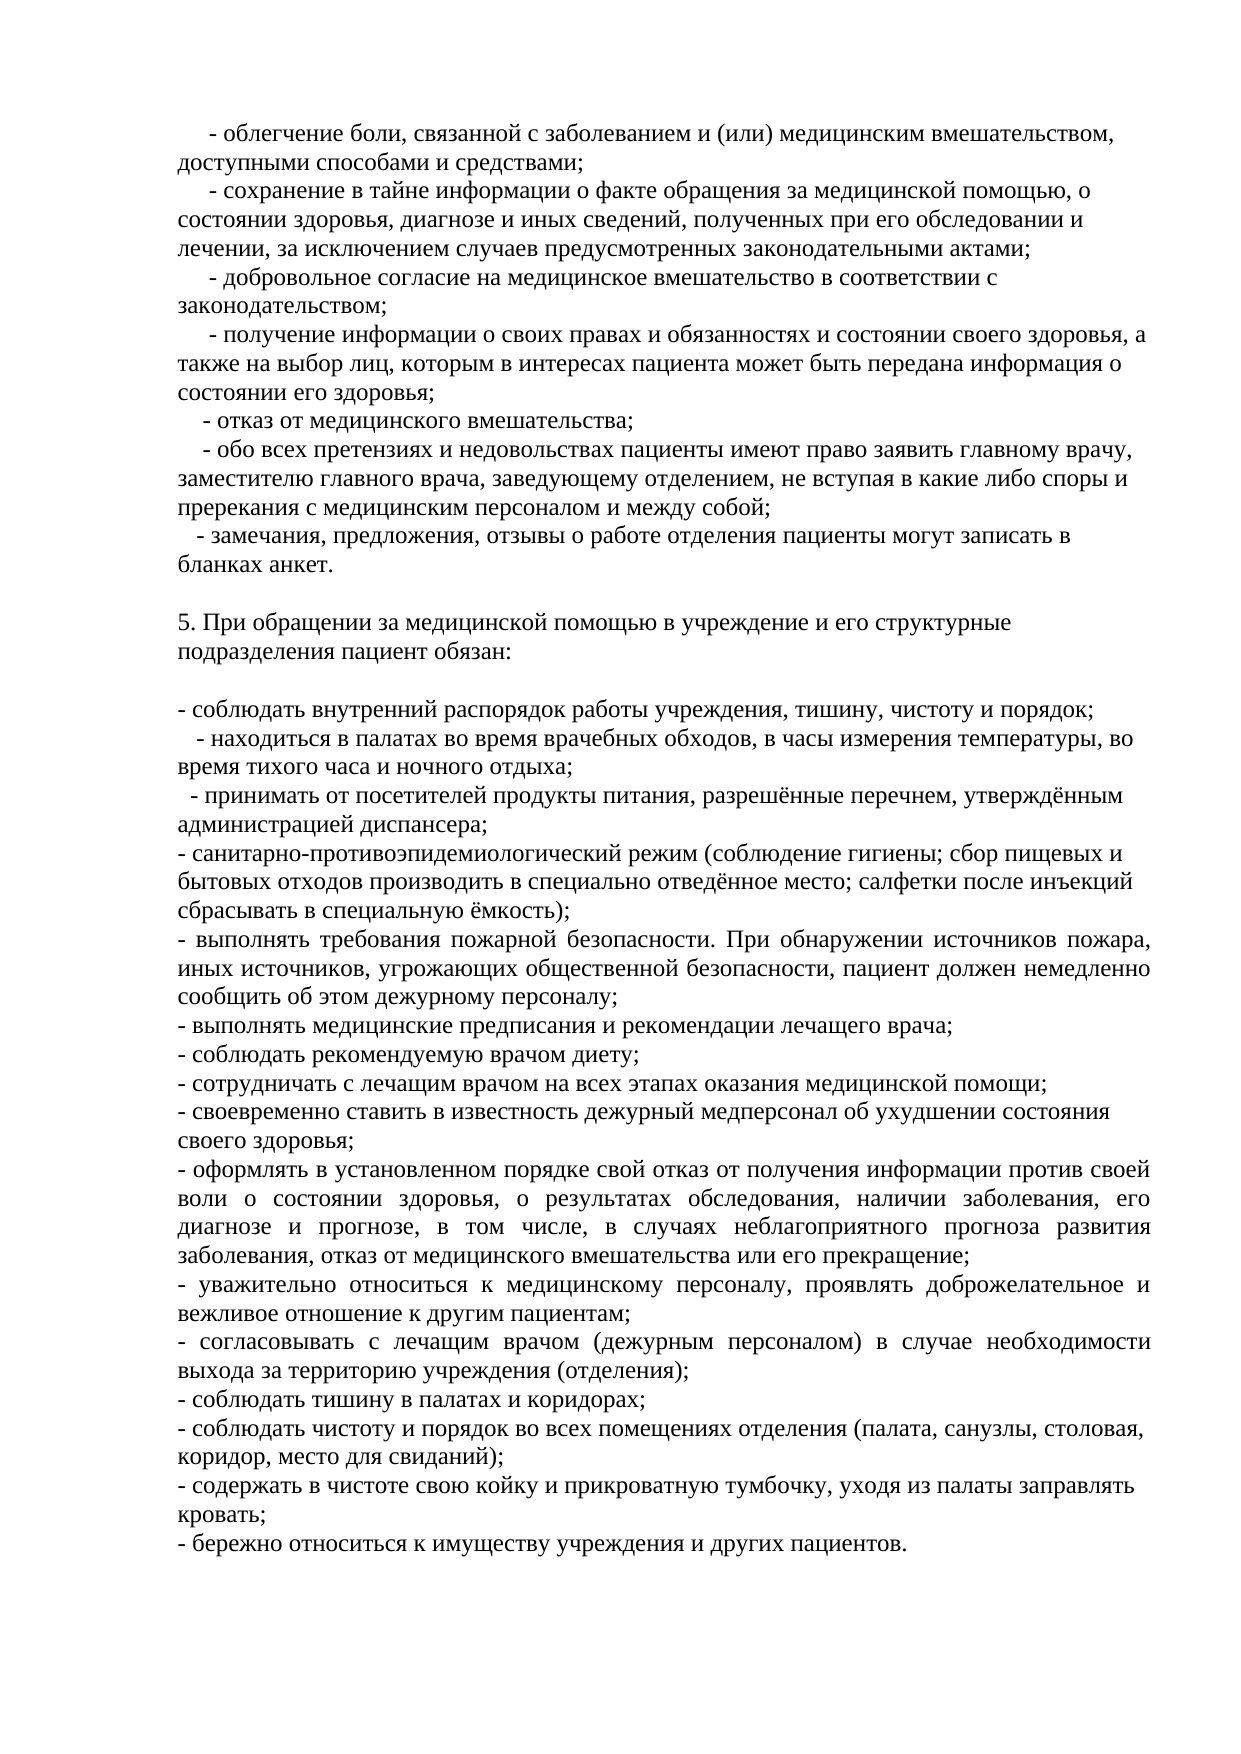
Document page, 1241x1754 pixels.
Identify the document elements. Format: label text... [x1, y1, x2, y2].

text - уважительно относиться к медицинскому персоналу, проявлять доброжелательное и вежливое отношение к другим пациентам; [177, 1269, 1152, 1326]
text - выполнять требования пожарной безопасности. При обнаружении источников пожара, иных источников, угрожающих общественной безопасности, пациент должен немедленно сообщить об этом дежурному персоналу; [177, 924, 1152, 1010]
text - находиться в палатах во время врачебных обходов, в часы измерения температуры, во время тихого часа и ночного отдыха; [177, 723, 1152, 780]
text - отказ от медицинского вмешательства; [177, 406, 1152, 434]
text - принимать от посетителей продукты питания, разрешённые перечнем, утверждённым администрацией диспансера; [177, 780, 1152, 838]
text - бережно относиться к имуществу учреждения и других пациентов. [177, 1528, 1152, 1556]
text - соблюдать тишину в палатах и коридорах; [177, 1384, 1152, 1413]
text - сотрудничать с лечащим врачом на всех этапах оказания медицинской помощи; [177, 1068, 1152, 1096]
text - обо всех претензиях и недовольствах пациенты имеют право заявить главному врачу, заместителю главного врача, заведующему отделением, не вступая в какие либо споры и пререкания с медицинским персоналом и между собой; [177, 434, 1152, 521]
text 5. При обращении за медицинской помощью в учреждение и его структурные подразделения пациент обязан: [177, 607, 1152, 665]
text - замечания, предложения, отзывы о работе отделения пациенты могут записать в бланках анкет. [177, 521, 1152, 578]
text - своевременно ставить в известность дежурный медперсонал об ухудшении состояния своего здоровья; [177, 1096, 1152, 1154]
text - получение информации о своих правах и обязанностях и состоянии своего здоровья, а также на выбор лиц, которым в интересах пациента может быть передана информация о состоянии его здоровья; [177, 319, 1152, 406]
text - согласовывать с лечащим врачом (дежурным персоналом) в случае необходимости выхода за территорию учреждения (отделения); [177, 1326, 1152, 1384]
text - соблюдать чистоту и порядок во всех помещениях отделения (палата, санузлы, столовая, коридор, место для свиданий); [177, 1413, 1152, 1470]
text - соблюдать внутренний распорядок работы учреждения, тишину, чистоту и порядок; [177, 694, 1152, 723]
text - санитарно-противоэпидемиологический режим (соблюдение гигиены; сбор пищевых и бытовых отходов производить в специально отведённое место; салфетки после инъекций сбрасывать в специальную ёмкость); [177, 838, 1152, 924]
text - облегчение боли, связанной с заболеванием и (или) медицинским вмешательством, доступными способами и средствами; [177, 118, 1152, 176]
text - добровольное согласие на медицинское вмешательство в соответствии с законодательством; [177, 262, 1152, 319]
text - сохранение в тайне информации о факте обращения за медицинской помощью, о состоянии здоровья, диагнозе и иных сведений, полученных при его обследовании и лечении, за исключением случаев предусмотренных законодательными актами; [177, 176, 1152, 262]
text - содержать в чистоте свою койку и прикроватную тумбочку, уходя из палаты заправлять кровать; [177, 1470, 1152, 1528]
text - соблюдать рекомендуемую врачом диету; [177, 1039, 1152, 1068]
text - выполнять медицинские предписания и рекомендации лечащего врача; [177, 1010, 1152, 1039]
text - оформлять в установленном порядке свой отказ от получения информации против своей воли о состоянии здоровья, о результатах обследования, наличии заболевания, его диагнозе и прогнозе, в том числе, в случаях неблагоприятного прогноза развития заболевания, отказ от медицинского вмешательства или его прекращение; [177, 1154, 1152, 1269]
